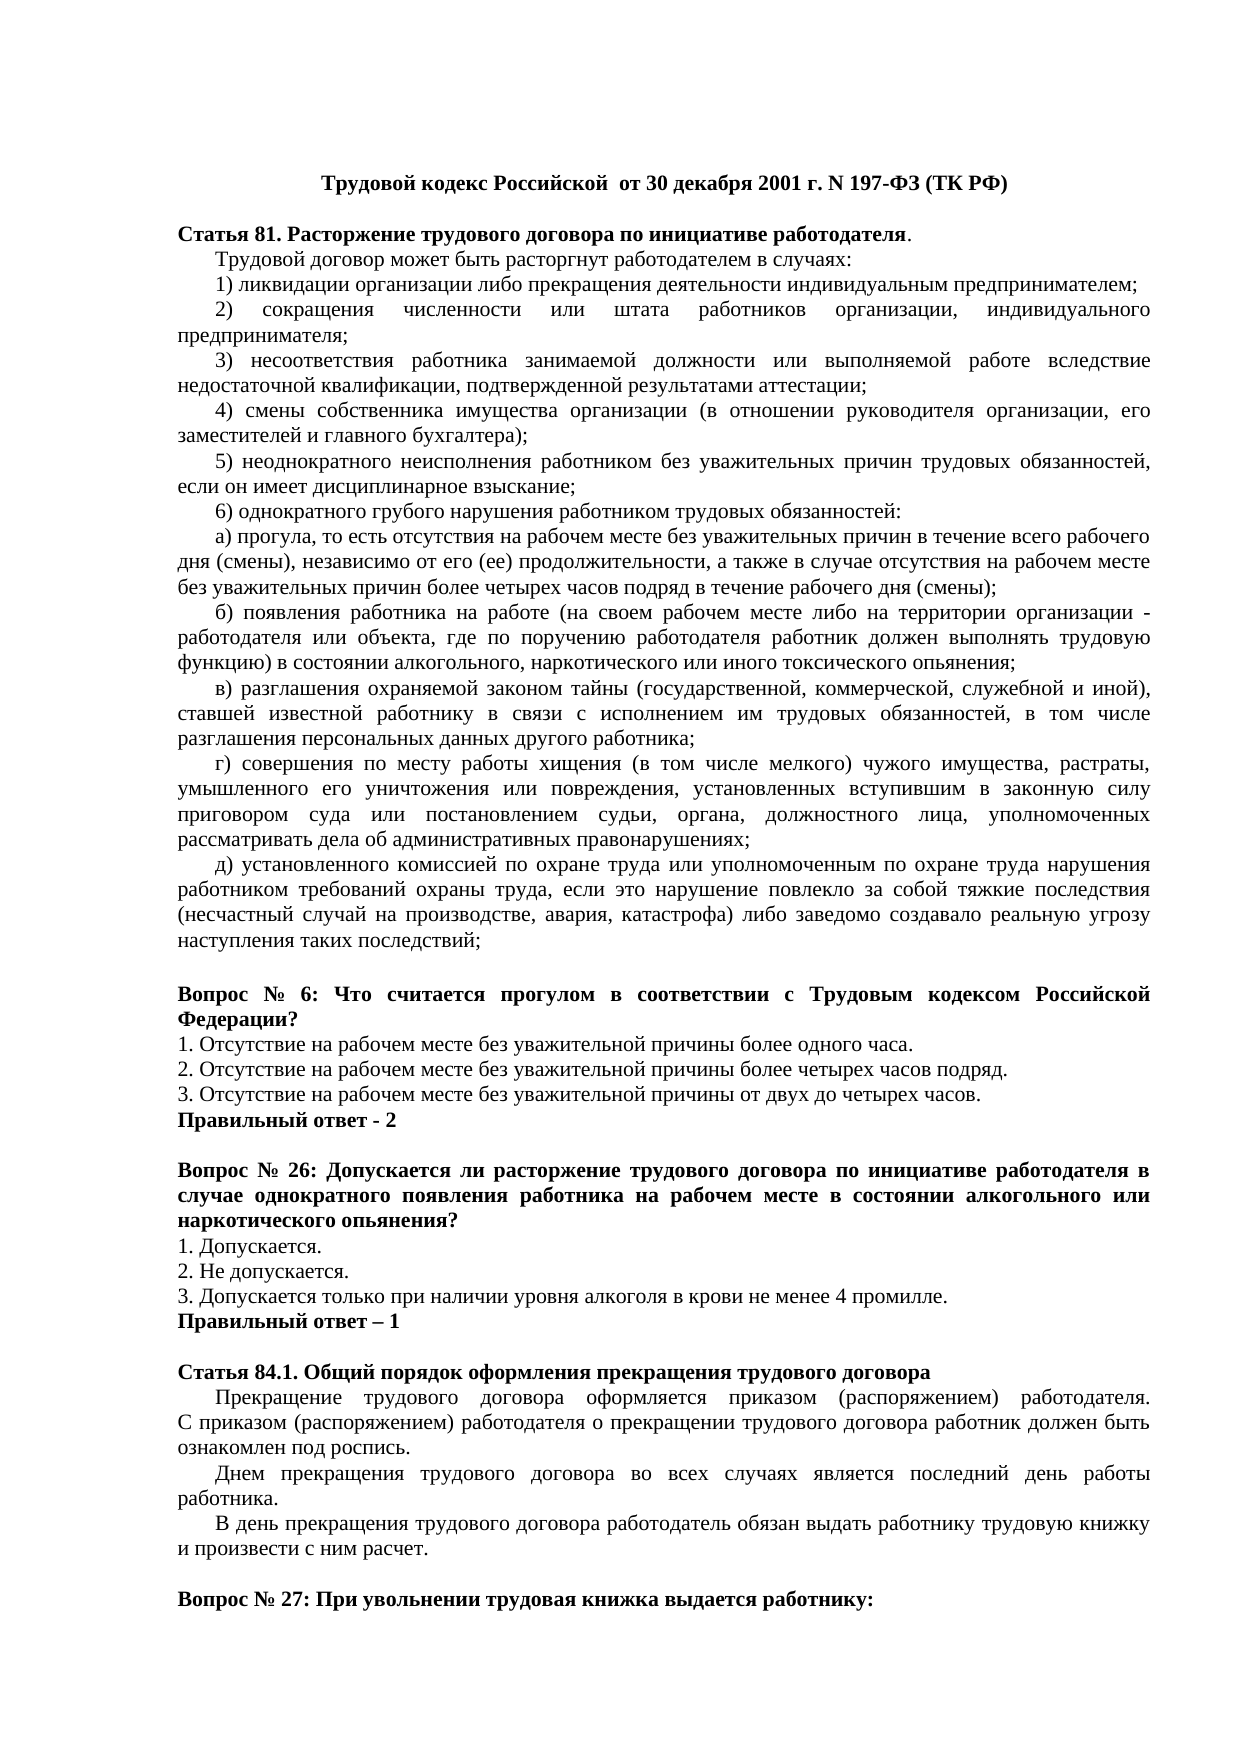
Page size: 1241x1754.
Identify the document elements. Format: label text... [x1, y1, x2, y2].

text Прекращение трудового договора оформляется приказом (распоряжением) работодателя. С приказом (распоряжением) работодателя о прекращении трудового договора работник должен быть ознакомлен под роспись. [177, 1384, 1152, 1459]
text 3. Допускается только при наличии уровня алкоголя в крови не менее 4 промилле. [177, 1283, 1152, 1308]
text а) прогула, то есть отсутствия на рабочем месте без уважительных причин в течение всего рабочего дня (смены), независимо от его (ее) продолжительности, а также в случае отсутствия на рабочем месте без уважительных причин более четырех часов подряд в течение рабочего дня (смены); [177, 523, 1152, 599]
text 3. Отсутствие на рабочем месте без уважительной причины от двух до четырех часов. [177, 1081, 1152, 1107]
text 2. Отсутствие на рабочем месте без уважительной причины более четырех часов подряд. [177, 1056, 1152, 1081]
text Днем прекращения трудового договора во всех случаях является последний день работы работника. [177, 1459, 1152, 1510]
text 1. Допускается. [177, 1233, 1152, 1258]
text 5) неоднократного неисполнения работником без уважительных причин трудовых обязанностей, если он имеет дисциплинарное взыскание; [177, 448, 1152, 498]
text 4) смены собственника имущества организации (в отношении руководителя организации, его заместителей и главного бухгалтера); [177, 397, 1152, 448]
text 2) сокращения численности или штата работников организации, индивидуального предпринимателя; [177, 296, 1152, 347]
text Вопрос № 27: При увольнении трудовая книжка выдается работнику: [177, 1560, 1152, 1611]
text Вопрос № 26: Допускается ли расторжение трудового договора по инициативе работодателя в случае однократного появления работника на рабочем месте в состоянии алкогольного или наркотического опьянения? [177, 1132, 1152, 1233]
text Правильный ответ - 2 [177, 1107, 1152, 1132]
text В день прекращения трудового договора работодатель обязан выдать работнику трудовую книжку и произвести с ним расчет. [177, 1510, 1152, 1560]
text Вопрос № 6: Что считается прогулом в соответствии с Трудовым кодексом Российской Федерации? [177, 981, 1152, 1031]
text 2. Не допускается. [177, 1258, 1152, 1283]
text г) совершения по месту работы хищения (в том числе мелкого) чужого имущества, растраты, умышленного его уничтожения или повреждения, установленных вступившим в законную силу приговором суда или постановлением судьи, органа, должностного лица, уполномоченных рассматривать дела об административных правонарушениях; [177, 750, 1152, 851]
text д) установленного комиссией по охране труда или уполномоченным по охране труда нарушения работником требований охраны труда, если это нарушение повлекло за собой тяжкие последствия (несчастный случай на производстве, авария, катастрофа) либо заведомо создавало реальную угрозу наступления таких последствий; [177, 851, 1152, 952]
text в) разглашения охраняемой законом тайны (государственной, коммерческой, служебной и иной), ставшей известной работнику в связи с исполнением им трудовых обязанностей, в том числе разглашения персональных данных другого работника; [177, 674, 1152, 750]
text Статья 84.1. Общий порядок оформления прекращения трудового договора [177, 1333, 1152, 1384]
text Статья 81. Расторжение трудового договора по инициативе работодателя. [177, 221, 1152, 246]
text б) появления работника на работе (на своем рабочем месте либо на территории организации - работодателя или объекта, где по поручению работодателя работник должен выполнять трудовую функцию) в состоянии алкогольного, наркотического или иного токсического опьянения; [177, 599, 1152, 674]
text 6) однократного грубого нарушения работником трудовых обязанностей: [177, 498, 1152, 523]
text 1) ликвидации организации либо прекращения деятельности индивидуальным предпринимателем; [177, 271, 1152, 296]
text 1. Отсутствие на рабочем месте без уважительной причины более одного часа. [177, 1031, 1152, 1056]
text Трудовой договор может быть расторгнут работодателем в случаях: [177, 246, 1152, 271]
text 3) несоответствия работника занимаемой должности или выполняемой работе вследствие недостаточной квалификации, подтвержденной результатами аттестации; [177, 347, 1152, 397]
text Трудовой кодекс Российской от 30 декабря 2001 г. N 197-ФЗ (ТК РФ) [177, 118, 1152, 196]
text Правильный ответ – 1 [177, 1308, 1152, 1333]
